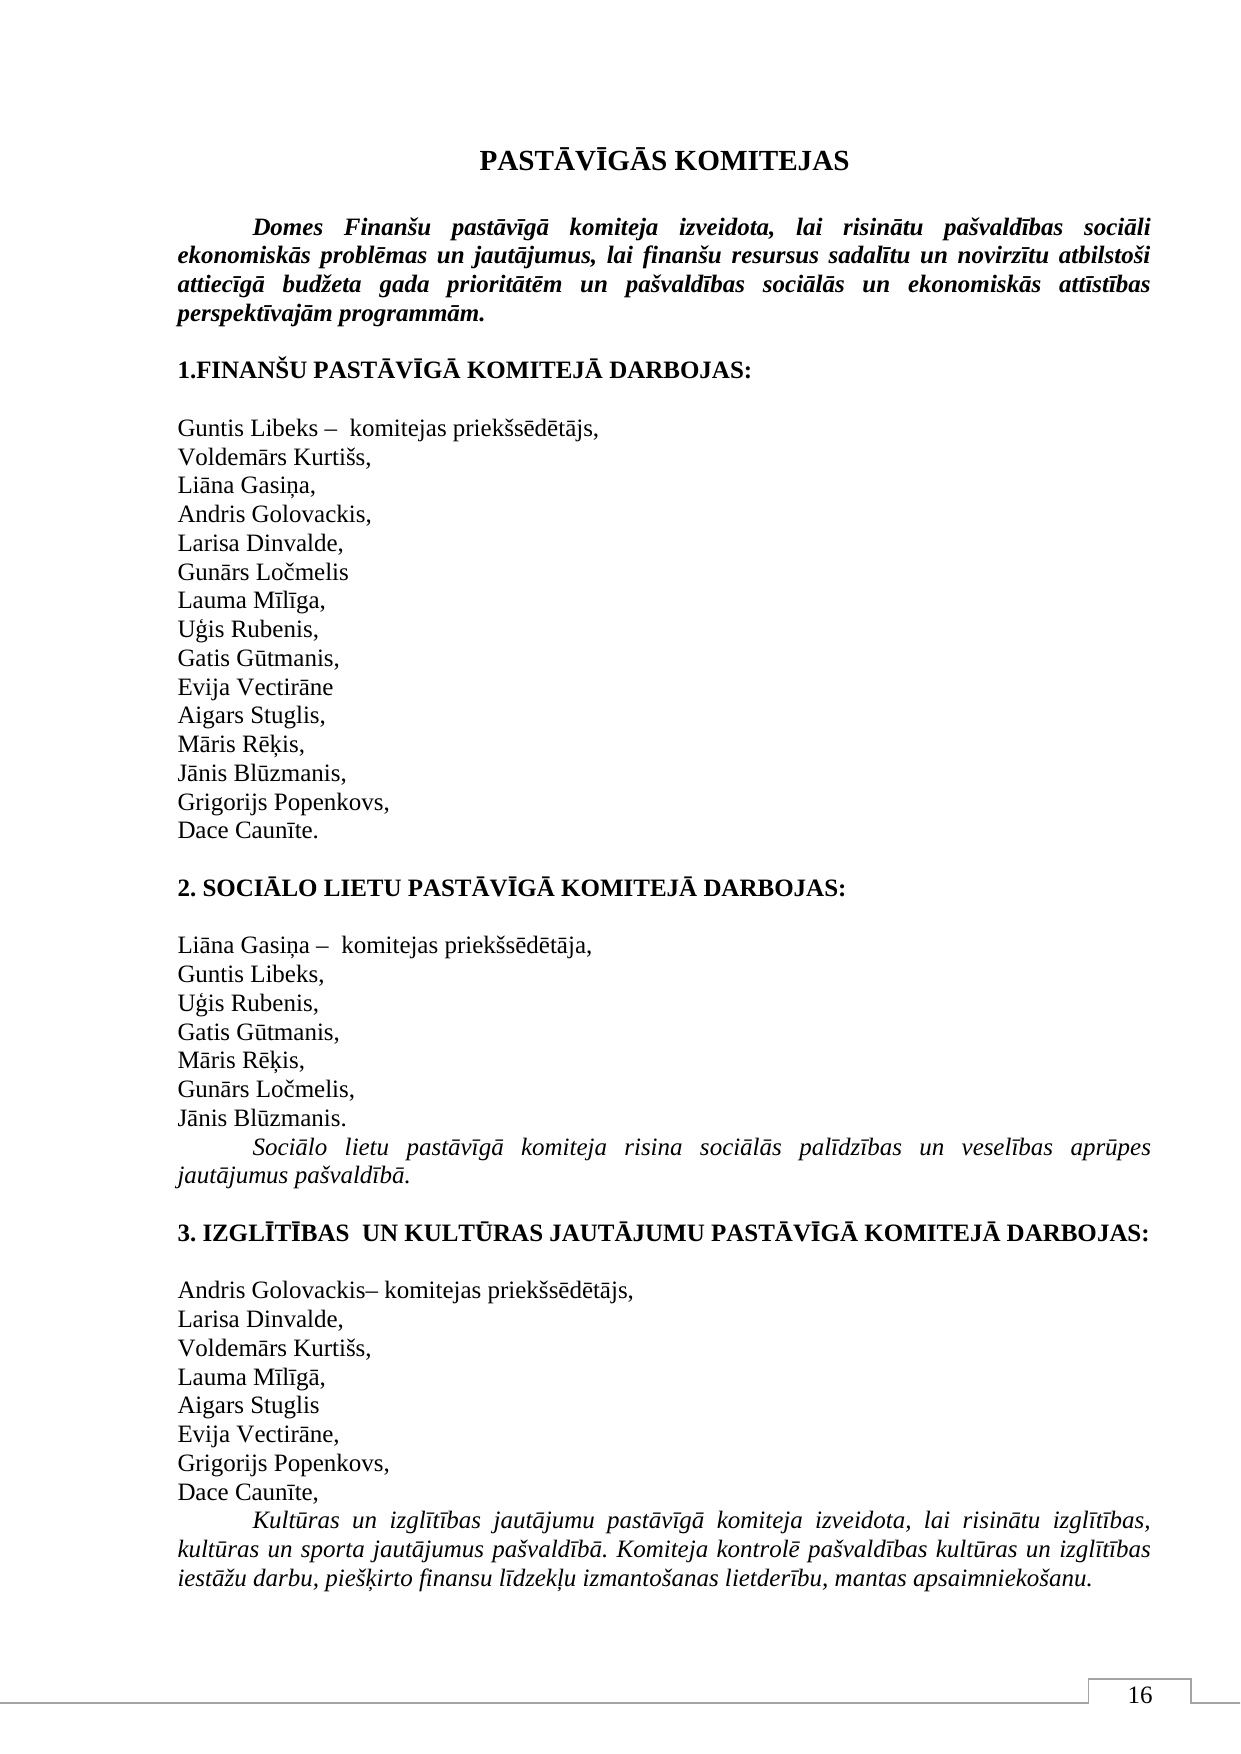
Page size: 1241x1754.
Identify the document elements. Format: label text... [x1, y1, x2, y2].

text Grigorijs Popenkovs, [177, 787, 1152, 815]
text Guntis Libeks – komitejas priekšsēdētājs, [177, 413, 1152, 442]
text Uģis Rubenis, Gatis Gūtmanis, [177, 988, 1152, 1045]
text Lauma Mīlīgā, [177, 1362, 1152, 1390]
text Larisa Dinvalde, [177, 528, 1152, 557]
text Evija Vectirāne [177, 672, 1152, 700]
text 2. Sociālo lietu pastāvīgā komitejā darbojas: Liāna Gasiņa – komitejas priekšsēdētāja, [177, 873, 1152, 959]
text Dace Caunīte, [177, 1477, 1152, 1505]
text Aigars Stuglis Evija Vectirāne, [177, 1390, 1152, 1448]
text Liāna Gasiņa, Andris Golovackis, [177, 470, 1152, 528]
text Jānis Blūzmanis, [177, 758, 1152, 787]
subtitle 3. izglītības UN KULTŪras jautājumu pastāvīgā komitejā darbojas: [177, 1218, 1152, 1247]
text Gunārs Ločmelis [177, 557, 1152, 585]
text Domes Finanšu pastāvīgā komiteja izveidota, lai risinātu pašvaldības sociāli ekonomiskās problēmas un jautājumus, lai finanšu resursus sadalītu un novirzītu atbilstoši attiecīgā budžeta gada prioritātēm un pašvaldības sociālās un ekonomiskās attīstības perspektīvajām programmām. [177, 212, 1152, 327]
text Grigorijs Popenkovs, [177, 1448, 1152, 1477]
text Lauma Mīlīga, [177, 585, 1152, 614]
text Jānis Blūzmanis. [177, 1103, 1152, 1132]
subtitle 1.Finanšu pastāvīgā komitejā darbojas: [177, 355, 1152, 384]
text Kultūras un izglītības jautājumu pastāvīgā komiteja izveidota, lai risinātu izglītības, kultūras un sporta jautājumus pašvaldībā. Komiteja kontrolē pašvaldības kultūras un izglītības iestāžu darbu, piešķirto finansu līdzekļu izmantošanas lietderību, mantas apsaimniekošanu. [177, 1505, 1152, 1592]
text Aigars Stuglis, [177, 700, 1152, 729]
text Māris Rēķis, [177, 729, 1152, 758]
text Gatis Gūtmanis, [177, 643, 1152, 672]
text Uģis Rubenis, [177, 614, 1152, 643]
text Voldemārs Kurtišs, [177, 442, 1152, 470]
text Andris Golovackis– komitejas priekšsēdētājs, Larisa Dinvalde, Voldemārs Kurtišs, [177, 1247, 1152, 1362]
text Dace Caunīte. [177, 815, 1152, 873]
text Sociālo lietu pastāvīgā komiteja risina sociālās palīdzības un veselības aprūpes jautājumus pašvaldībā. [177, 1132, 1152, 1189]
text Guntis Libeks, [177, 959, 1152, 988]
subtitle PASTĀVĪGĀS KOMITEJAS [177, 143, 1152, 177]
text Māris Rēķis, [177, 1045, 1152, 1074]
text Gunārs Ločmelis, [177, 1074, 1152, 1103]
